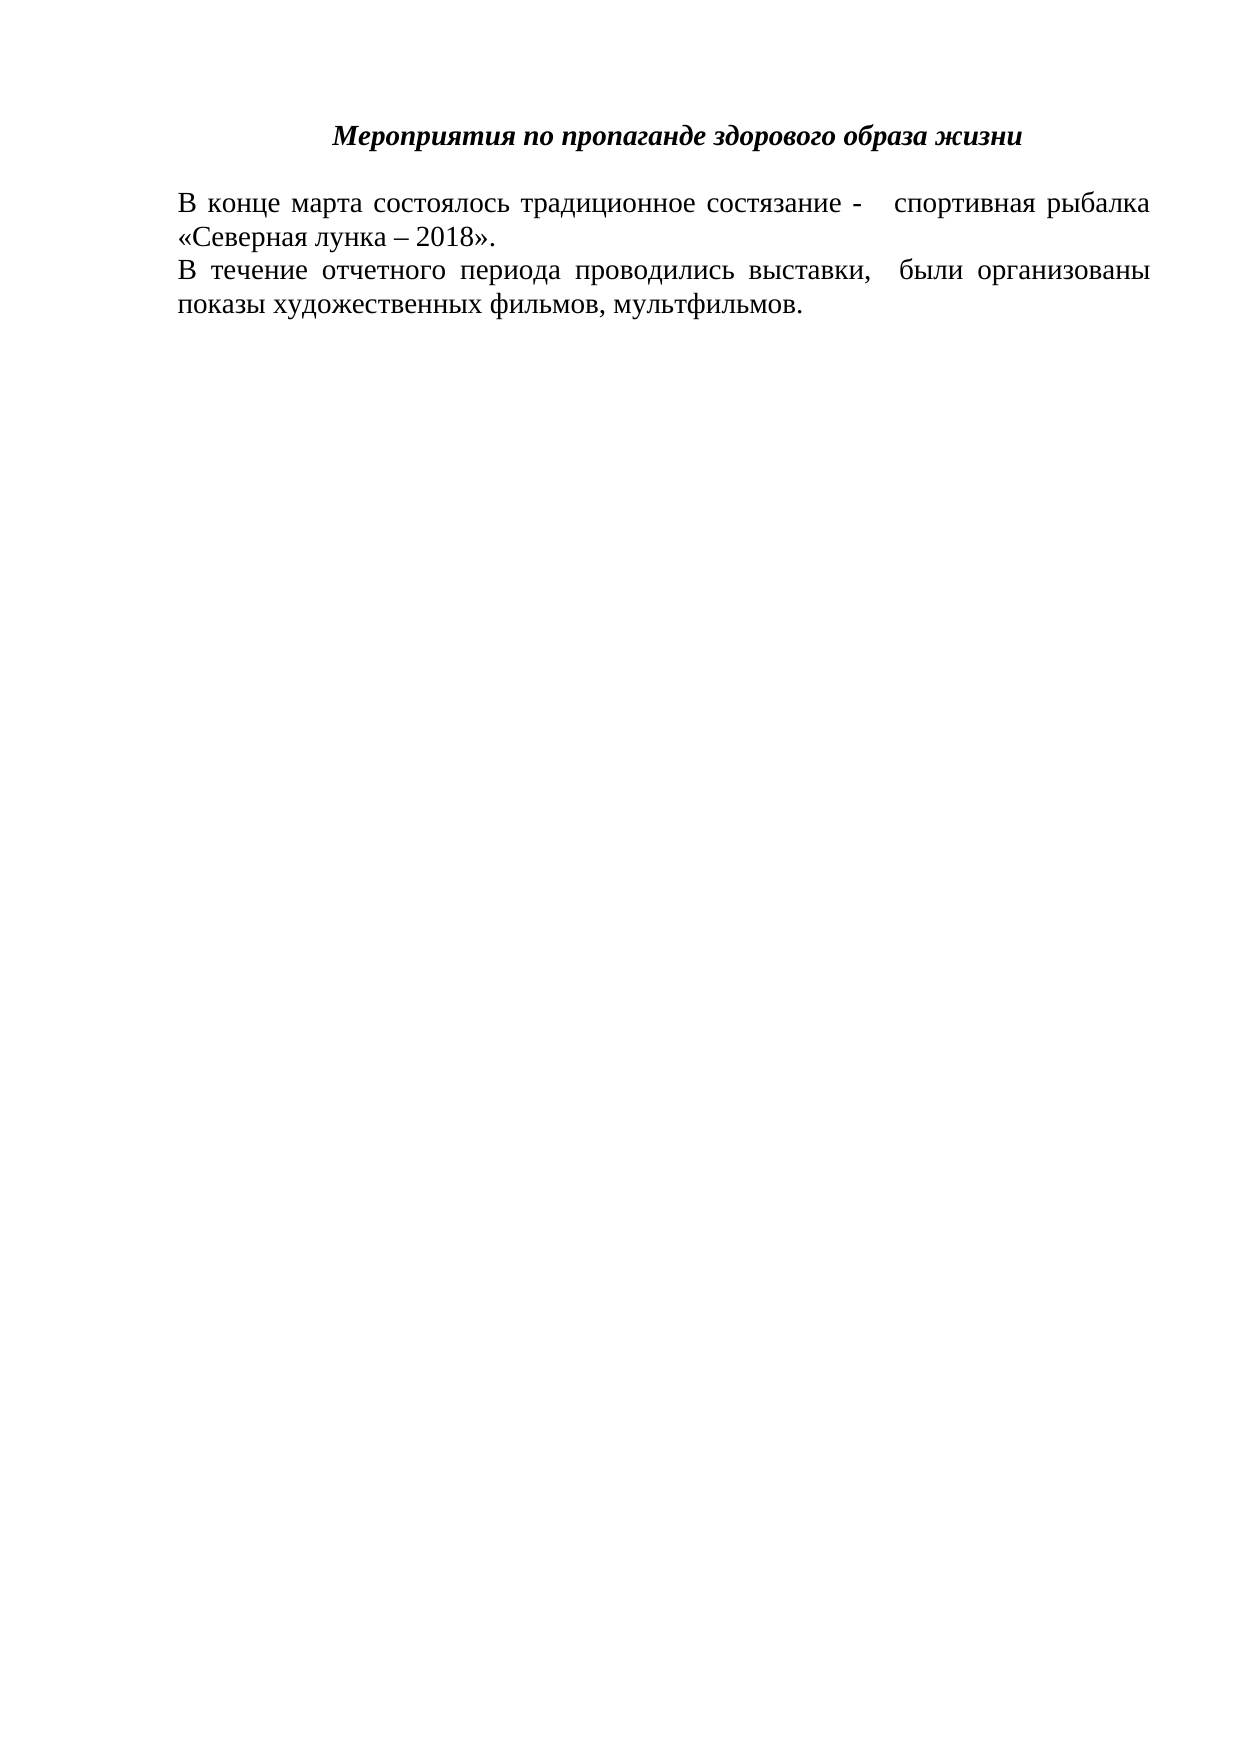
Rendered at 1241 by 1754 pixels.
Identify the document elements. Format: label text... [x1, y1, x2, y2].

text В конце марта состоялось традиционное состязание - спортивная рыбалка «Северная лунка – 2018». [177, 185, 1152, 252]
text В течение отчетного периода проводились выставки, были организованы показы художественных фильмов, мультфильмов. [177, 252, 1152, 319]
text Мероприятия по пропаганде здорового образа жизни [251, 118, 1152, 152]
